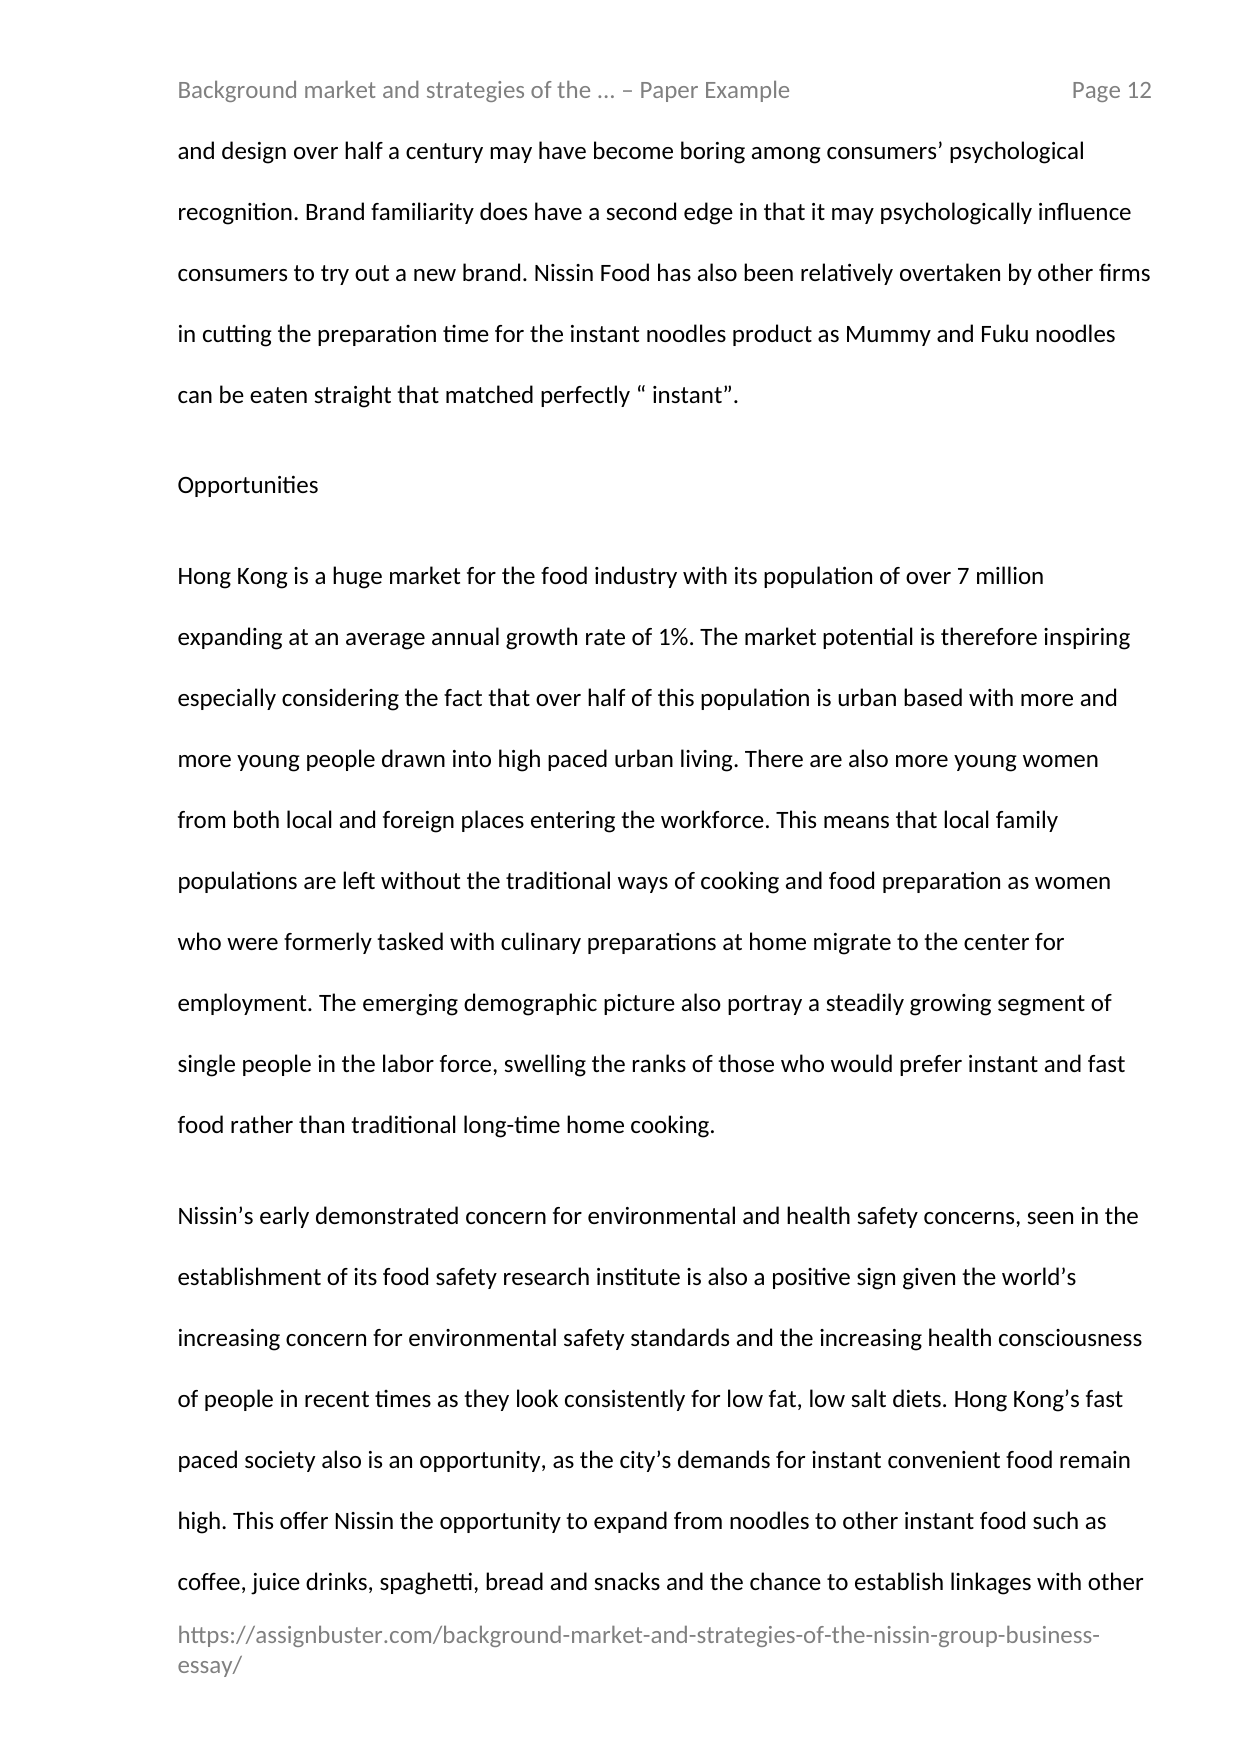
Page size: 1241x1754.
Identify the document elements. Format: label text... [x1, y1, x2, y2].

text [177, 1200, 1152, 1597]
text Opportunities [177, 469, 1152, 500]
text Hong Kong is a huge market for the food industry with its population of over 7 million expanding at an average annual growth rate of 1%. The market potential is therefore inspiring especially considering the fact that over half of this population is urban based with more and more young people drawn into high paced urban living. There are also more young women from both local and foreign places entering the workforce. This means that local family populations are left without the traditional ways of cooking and food preparation as women who were formerly tasked with culinary preparations at home migrate to the center for employment. The emerging demographic picture also portray a steadily growing segment of single people in the labor force, swelling the ranks of those who would prefer instant and fast food rather than traditional long-time home cooking. [177, 560, 1152, 1140]
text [177, 135, 1152, 409]
